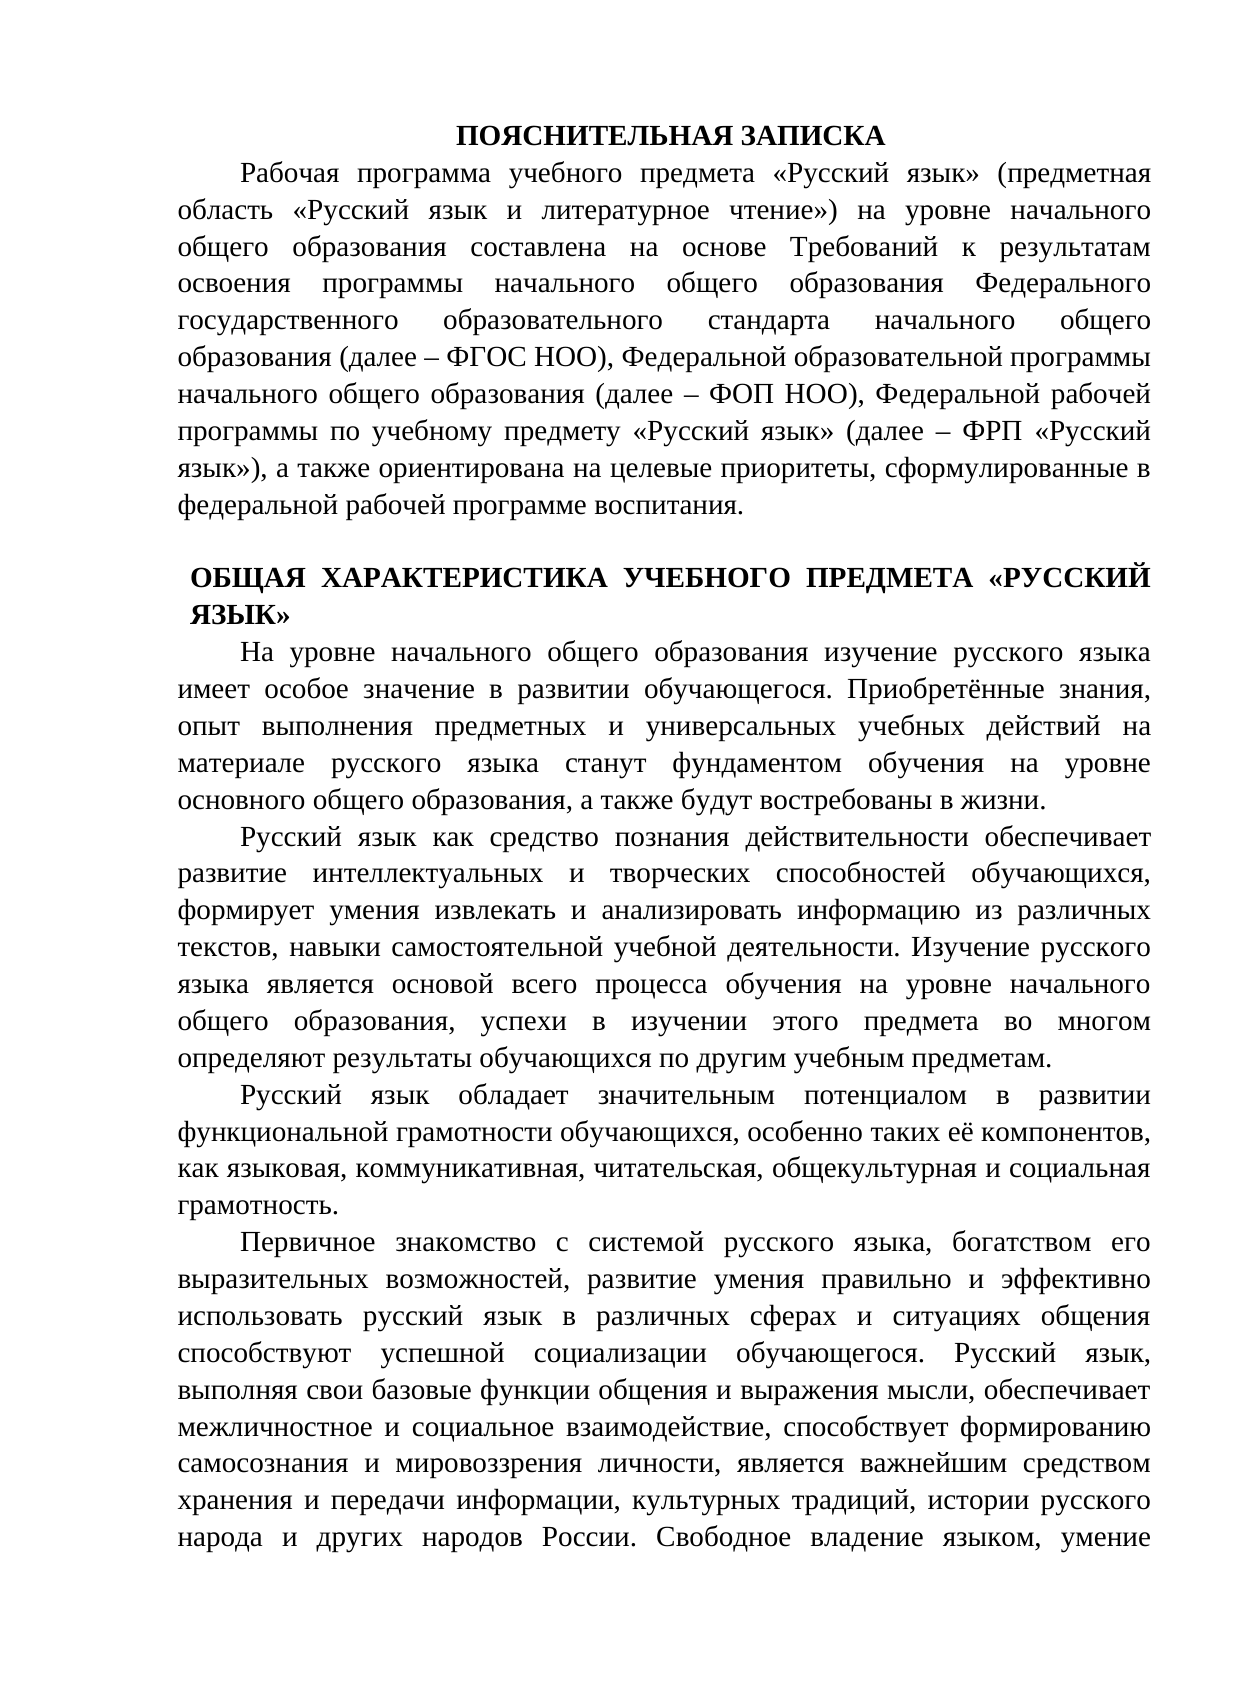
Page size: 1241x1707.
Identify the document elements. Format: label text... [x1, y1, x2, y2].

text ПОЯСНИТЕЛЬНАЯ ЗАПИСКА [190, 118, 1152, 152]
text На уровне начального общего образования изучение русского языка имеет особое значение в развитии обучающегося. Приобретённые знания, опыт выполнения предметных и универсальных учебных действий на материале русского языка станут фундаментом обучения на уровне основного общего образования, а также будут востребованы в жизни. [177, 634, 1152, 815]
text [177, 1224, 1152, 1553]
text ОБЩАЯ ХАРАКТЕРИСТИКА УЧЕБНОГО ПРЕДМЕТА «РУССКИЙ ЯЗЫК» [190, 561, 1152, 631]
text Русский язык как средство познания действительности обеспечивает развитие интеллектуальных и творческих способностей обучающихся, формирует умения извлекать и анализировать информацию из различных текстов, навыки самостоятельной учебной деятельности. Изучение русского языка является основой всего процесса обучения на уровне начального общего образования, успехи в изучении этого предмета во многом определяют результаты обучающихся по другим учебным предметам. [177, 819, 1152, 1073]
text Рабочая программа учебного предмета «Русский язык» (предметная область «Русский язык и литературное чтение») на уровне начального общего образования составлена на основе Требований к результатам освоения программы начального общего образования Федерального государственного образовательного стандарта начального общего образования (далее – ФГОС НОО), Федеральной образовательной программы начального общего образования (далее – ФОП НОО), Федеральной рабочей программы по учебному предмету «Русский язык» (далее – ФРП «Русский язык»), а также ориентирована на целевые приоритеты, сформулированные в федеральной рабочей программе воспитания. [177, 155, 1152, 520]
text Русский язык обладает значительным потенциалом в развитии функциональной грамотности обучающихся, особенно таких её компонентов, как языковая, коммуникативная, читательская, общекультурная и социальная грамотность. [177, 1077, 1152, 1221]
